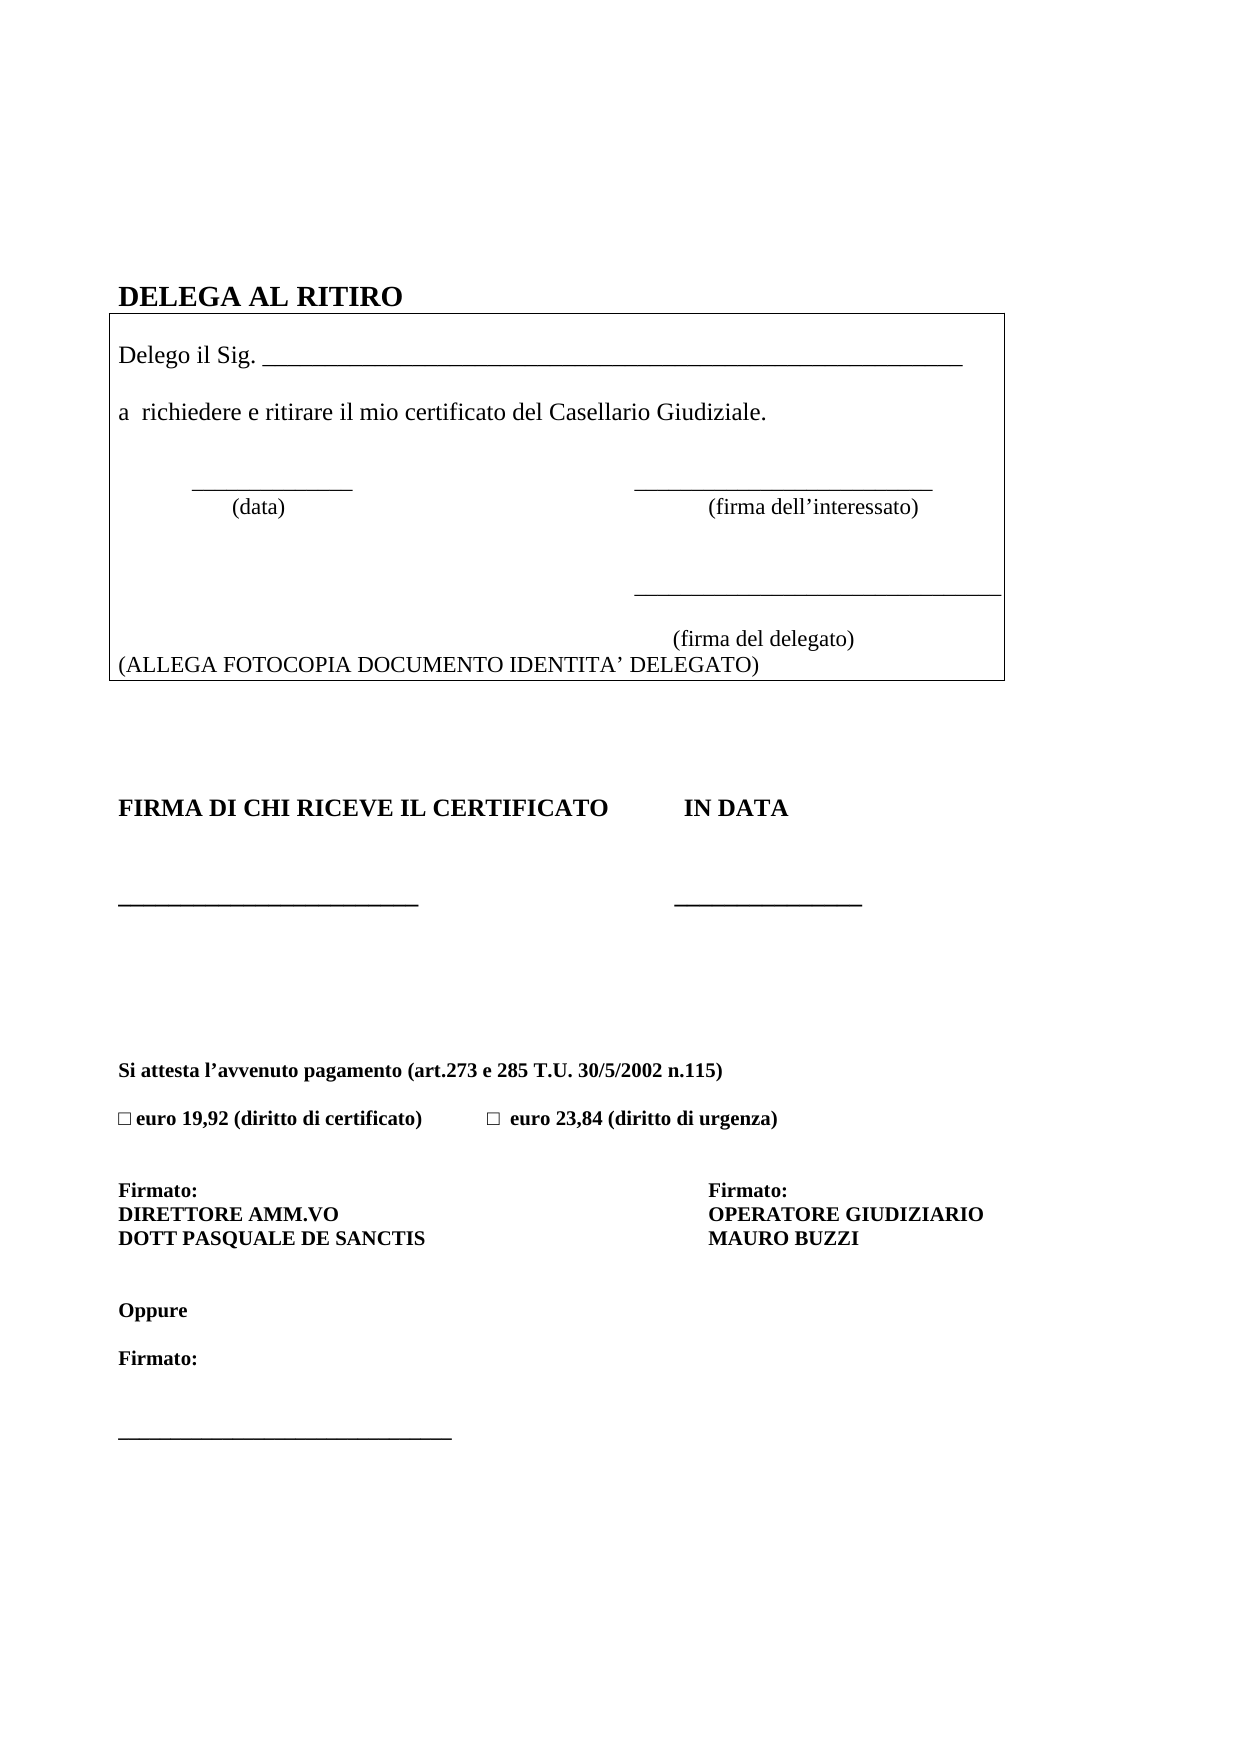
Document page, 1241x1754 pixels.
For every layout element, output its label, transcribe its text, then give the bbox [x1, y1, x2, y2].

text DOTT PASQUALE DE SANCTIS MAURO BUZZI [118, 1226, 1004, 1250]
text Delego il Sig. ________________________________________________________ [118, 340, 1004, 369]
text Firmato: Firmato: [118, 1178, 1004, 1202]
text ______________ __________________________ [118, 467, 1004, 493]
text FIRMA DI CHI RICEVE IL CERTIFICATO IN DATA [118, 793, 1004, 822]
text Oppure [118, 1298, 1004, 1322]
text a richiedere e ritirare il mio certificato del Casellario Giudiziale. [118, 397, 1004, 426]
text ________________________ _______________ [118, 880, 1004, 908]
text DIRETTORE AMM.VO OPERATORE GIUDIZIARIO [118, 1202, 1004, 1226]
text Si attesta l’avvenuto pagamento (art.273 e 285 T.U. 30/5/2002 n.115) [118, 1057, 1004, 1082]
text (ALLEGA FOTOCOPIA DOCUMENTO IDENTITA’ DELEGATO) [110, 648, 1004, 680]
text (firma del delegato) [118, 625, 1004, 648]
text DELEGA AL RITIRO [118, 279, 1004, 313]
text □ euro 19,92 (diritto di certificato) □ euro 23,84 (diritto di urgenza) [118, 1106, 1004, 1130]
text ________________________________ [118, 572, 1004, 599]
text Firmato: [118, 1346, 1004, 1370]
text ________________________________ [118, 1418, 1004, 1442]
text (data) (firma dell’interessato) [118, 493, 1004, 519]
